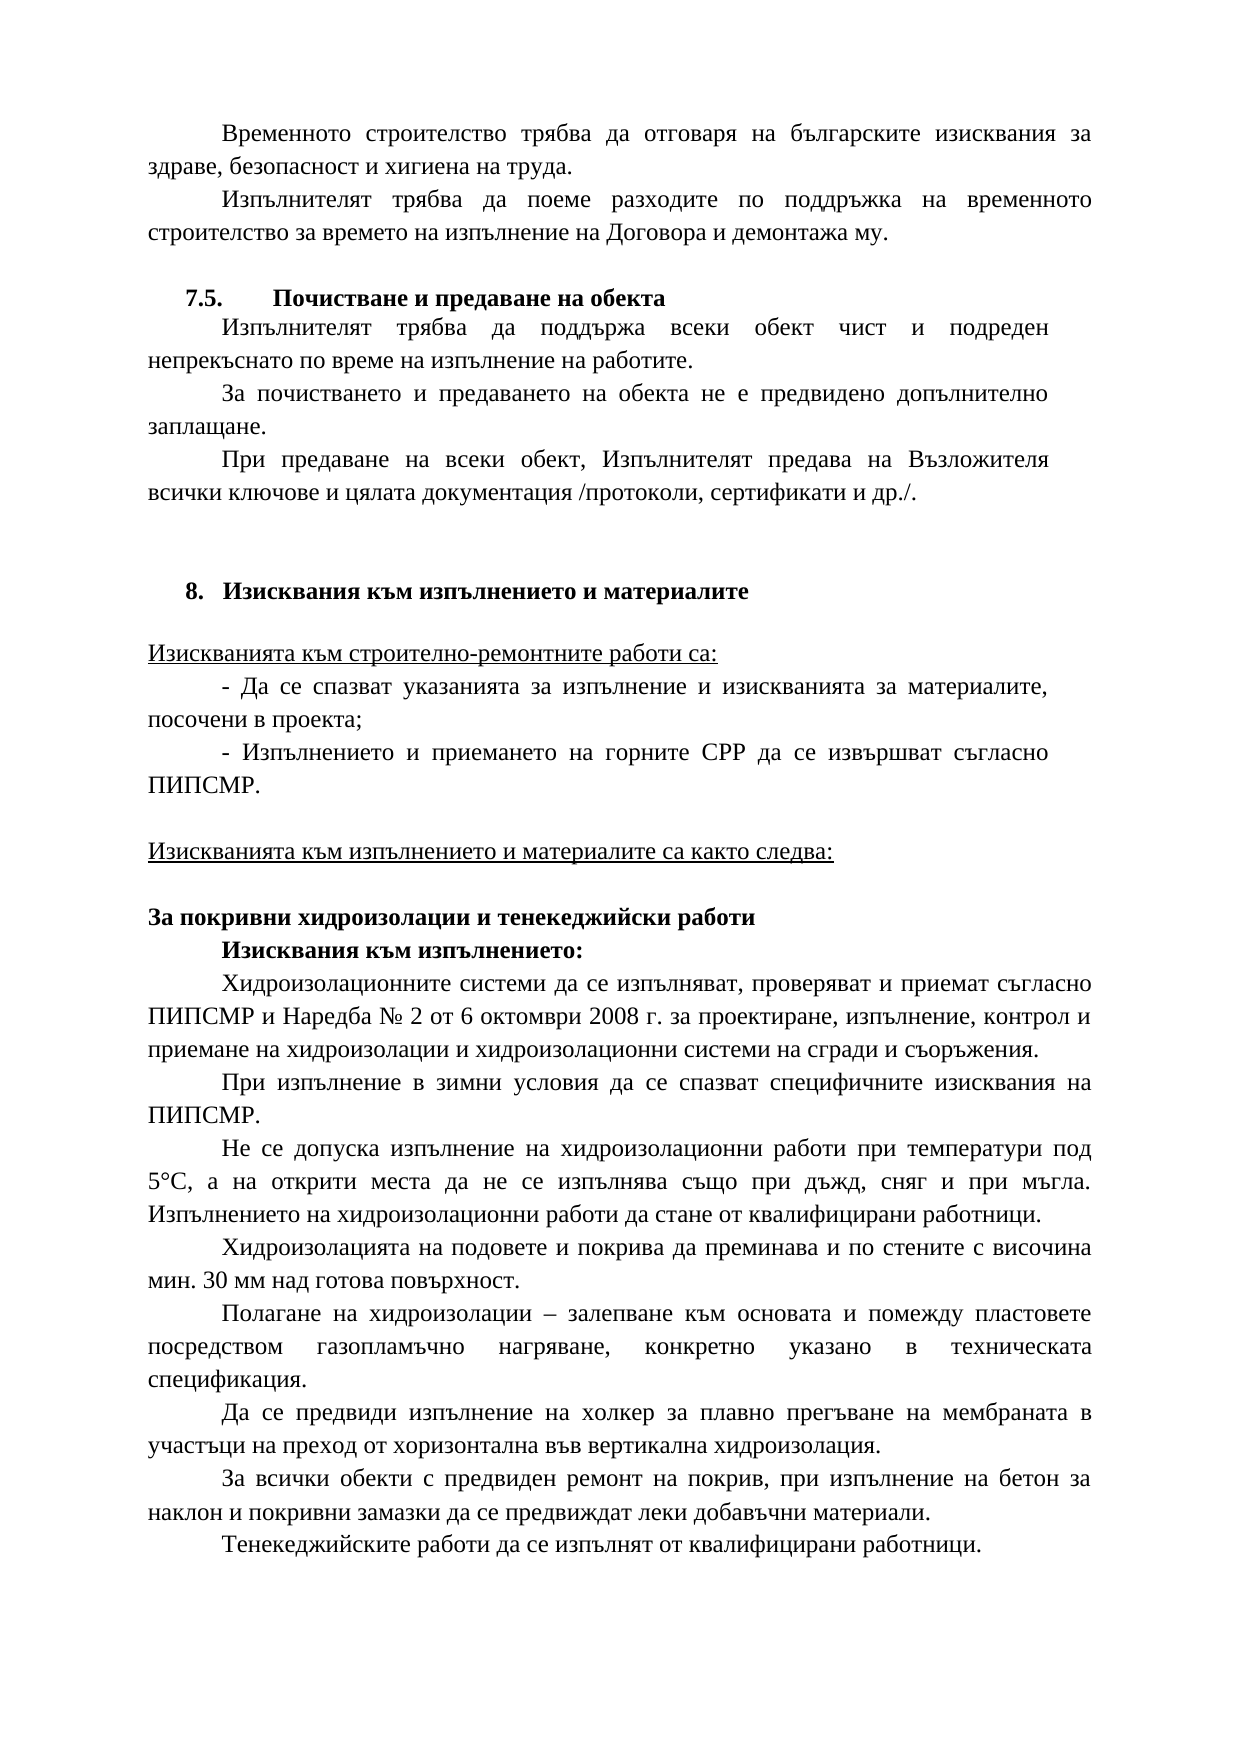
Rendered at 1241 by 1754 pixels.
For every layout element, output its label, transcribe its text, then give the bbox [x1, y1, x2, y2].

text Временното строителство трябва да отговаря на българските изисквания за здраве, безопасност и хигиена на труда. [148, 118, 1093, 180]
text Изискванията към строително-ремонтните работи са: [148, 638, 1049, 667]
text Хидроизолационните системи да се изпълняват, проверяват и приемат съгласно ПИПСМР и Наредба № 2 от 6 октомври 2008 г. за проектиране, изпълнение, контрол и приемане на хидроизолации и хидроизолационни системи на сгради и съоръжения. [148, 968, 1093, 1063]
text Изпълнителят трябва да поеме разходите по поддръжка на временното строителство за времето на изпълнение на Договора и демонтажа му. [148, 184, 1093, 246]
text Хидроизолацията на подовете и покрива да преминава и по стените с височина мин. 30 мм над готова повърхност. [148, 1232, 1093, 1294]
text Да се предвиди изпълнение на холкер за плавно прегъване на мембраната в участъци на преход от хоризонтална във вертикална хидроизолация. [148, 1397, 1093, 1459]
text За покривни хидроизолации и тенекеджийски работи [148, 902, 1049, 931]
text - Да се спазват указанията за изпълнение и изискванията за материалите, посочени в проекта; [148, 671, 1049, 733]
text При предаване на всеки обект, Изпълнителят предава на Възложителя всички ключове и цялата документация /протоколи, сертификати и др./. [148, 444, 1049, 506]
text Тенекеджийските работи да се изпълнят от квалифицирани работници. [148, 1529, 1049, 1558]
text За почистването и предаването на обекта не е предвидено допълнително заплащане. [148, 378, 1049, 440]
text Полагане на хидроизолации – залепване към основата и помежду пластовете посредством газопламъчно нагряване, конкретно указано в техническата спецификация. [148, 1298, 1093, 1393]
text - Изпълнението и приемането на горните СРР да се извършват съгласно ПИПСМР. [148, 737, 1049, 799]
list Изисквания към изпълнението и материалите [185, 576, 1093, 605]
text Не се допуска изпълнение на хидроизолационни работи при температури под 5°С, а на открити места да не се изпълнява също при дъжд, сняг и при мъгла. Изпълнението на хидроизолационни работи да стане от квалифицирани работници. [148, 1133, 1093, 1228]
text Изисквания към изпълнението: [148, 935, 1049, 964]
text За всички обекти с предвиден ремонт на покрив, при изпълнение на бетон за наклон и покривни замазки да се предвиждат леки добавъчни материали. [148, 1463, 1093, 1525]
text При изпълнение в зимни условия да се спазват специфичните изисквания на ПИПСМР. [148, 1067, 1093, 1129]
text Изискванията към изпълнението и материалите са както следва: [148, 836, 1049, 865]
text Изпълнителят трябва да поддържа всеки обект чист и подреден непрекъснато по време на изпълнение на работите. [148, 312, 1049, 374]
list Почистване и предаване на обекта [185, 283, 1049, 312]
